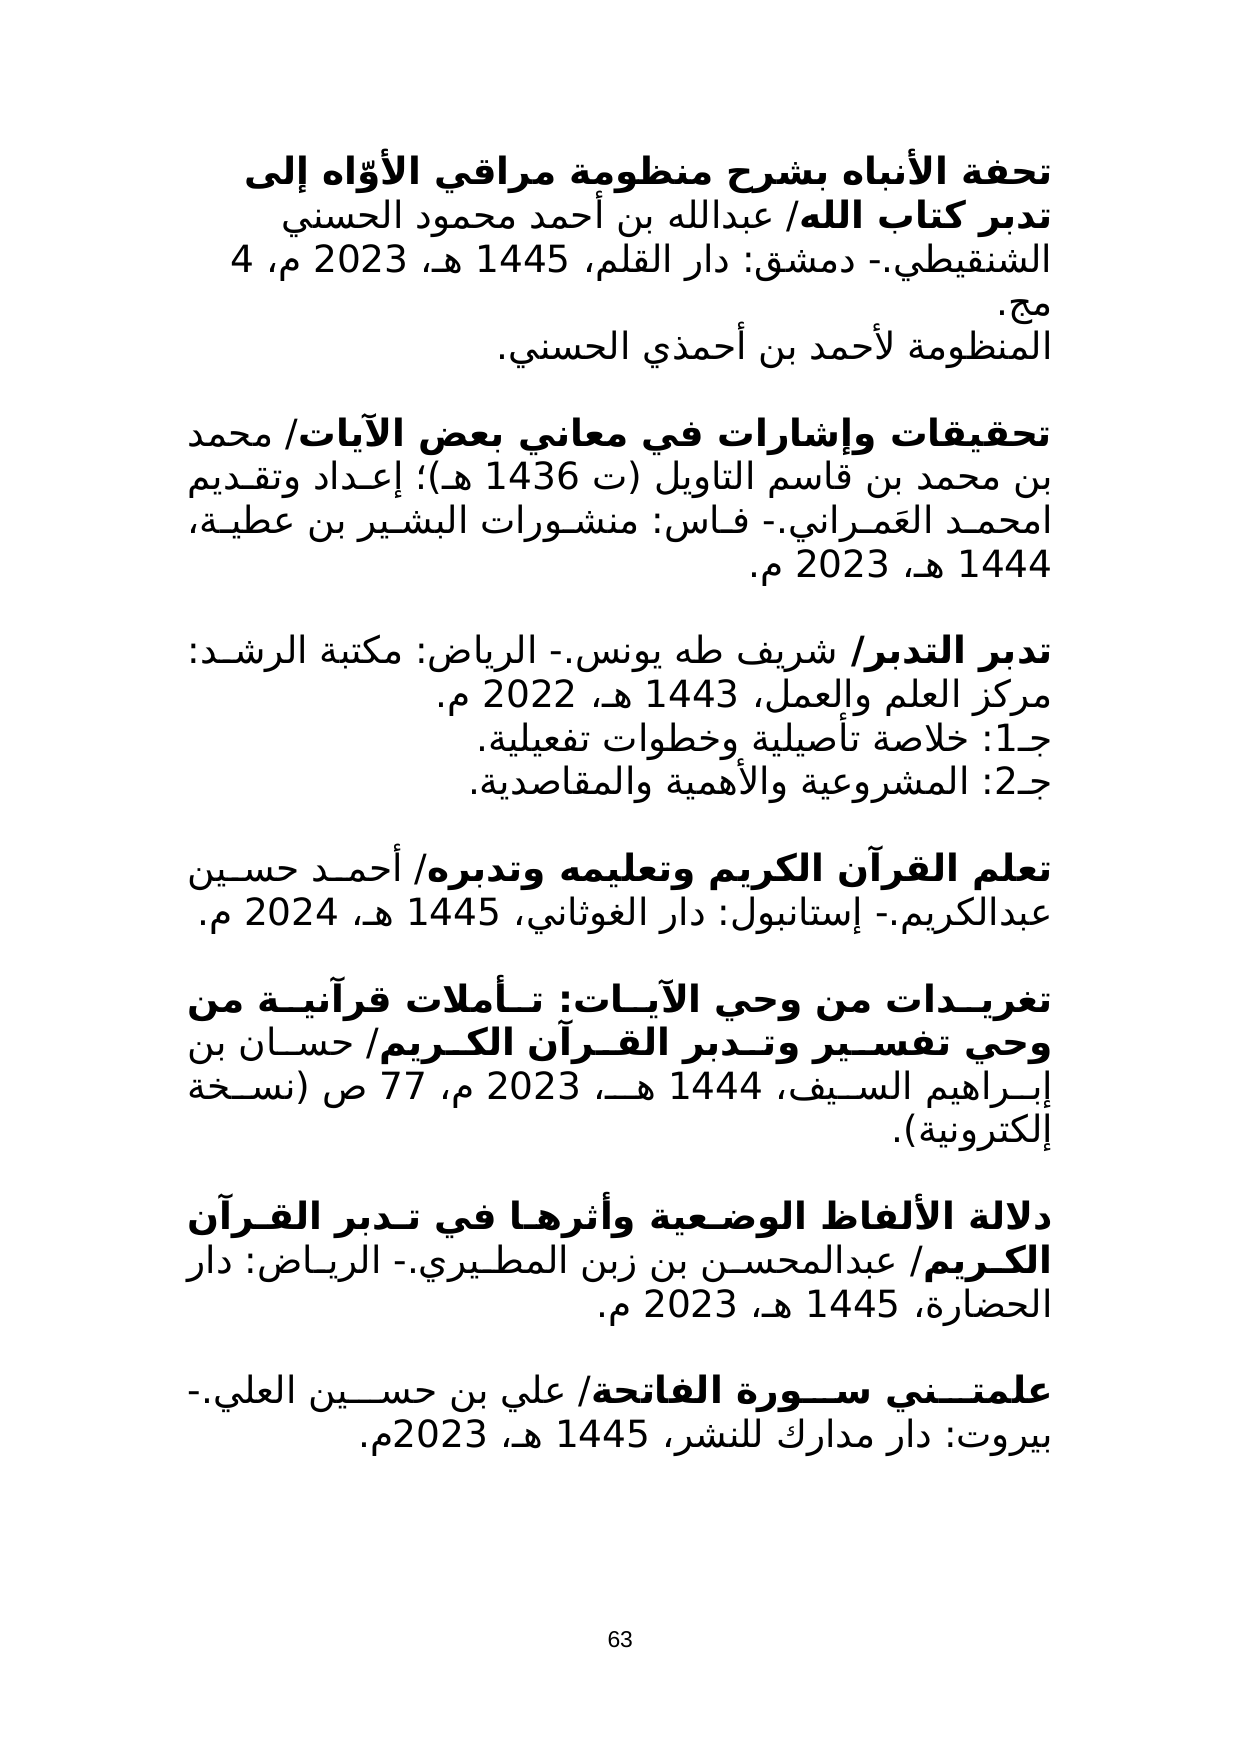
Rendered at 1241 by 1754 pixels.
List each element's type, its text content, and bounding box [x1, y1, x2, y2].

text جـ1: خلاصة تأصيلية وخطوات تفعيلية. [187, 716, 1053, 760]
text تغريدات من وحي الآيات: تأملات قرآنية من وحي تفسير وتدبر القرآن الكريم/ حسان بن إبراهيم السيف، 1444 هـ، 2023 م، 77 ص (نسخة إلكترونية). [187, 977, 1053, 1152]
text تحقيقات وإشارات في معاني بعض الآيات/ محمد بن محمد بن قاسم التاويل (ت 1436 هـ)؛ إعداد وتقديم امحمد العَمراني.- فاس: منشورات البشير بن عطية، 1444 هـ، 2023 م. [187, 411, 1053, 586]
text المنظومة لأحمد بن أحمذي الحسني. [187, 324, 1053, 368]
text علمتني سورة الفاتحة/ علي بن حسين العلي.- بيروت: دار مدارك للنشر، 1445 هـ، 2023م. [187, 1369, 1053, 1456]
text جـ2: المشروعية والأهمية والمقاصدية. [187, 760, 1053, 804]
text تحفة الأنباه بشرح منظومة مراقي الأوّاه إلى تدبر كتاب الله/ عبدالله بن أحمد محمود الحسني الشنقيطي.- دمشق: دار القلم، 1445 هـ، 2023 م، 4 مج. [187, 150, 1053, 324]
text دلالة الألفاظ الوضعية وأثرها في تدبر القرآن الكريم/ عبدالمحسن بن زبن المطيري.- الرياض: دار الحضارة، 1445 هـ، 2023 م. [187, 1195, 1053, 1326]
text تدبر التدبر/ شريف طه يونس.- الرياض: مكتبة الرشد: مركز العلم والعمل، 1443 هـ، 2022 م. [187, 629, 1053, 716]
text تعلم القرآن الكريم وتعليمه وتدبره/ أحمد حسين عبدالكريم.- إستانبول: دار الغوثاني، 1445 هـ، 2024 م. [187, 847, 1053, 934]
